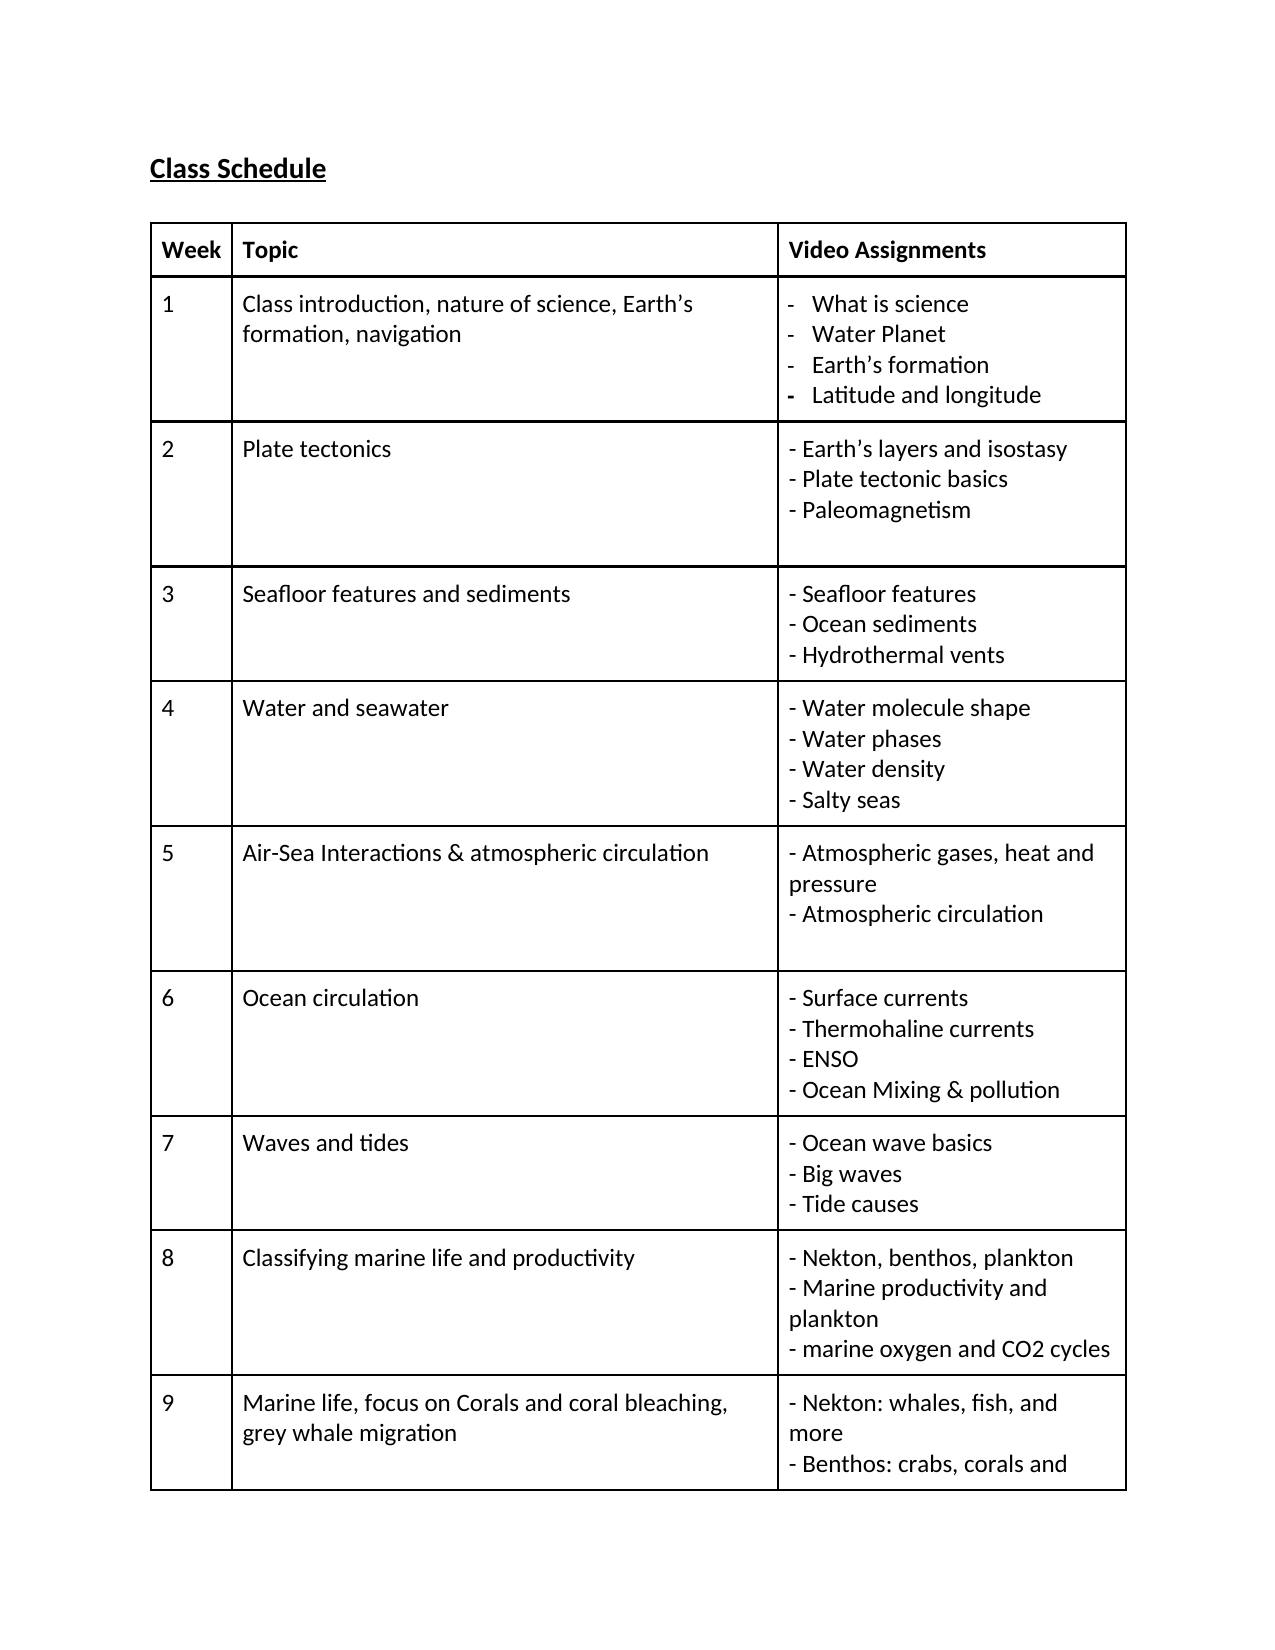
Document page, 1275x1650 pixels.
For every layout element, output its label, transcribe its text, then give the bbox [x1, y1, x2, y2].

table_cell Waves and tides [233, 1117, 777, 1229]
table_header Video Assignments [779, 224, 1125, 275]
table_header Topic [233, 224, 777, 275]
table_cell 3 [152, 568, 231, 680]
table_cell 4 [152, 682, 231, 825]
table_cell 1 [152, 278, 231, 420]
table_cell - Water molecule shape - Water phases - Water density - Salty seas [779, 682, 1125, 825]
table_cell 5 [152, 827, 231, 970]
table_cell 8 [152, 1231, 231, 1374]
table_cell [779, 1376, 1125, 1489]
table_cell - Surface currents - Thermohaline currents - ENSO - Ocean Mixing & pollution [779, 972, 1125, 1115]
table_cell - Earth’s layers and isostasy - Plate tectonic basics - Paleomagnetism [779, 423, 1125, 565]
table_cell 2 [152, 423, 231, 565]
table_cell Ocean circulation [233, 972, 777, 1115]
table_header Week [152, 224, 231, 275]
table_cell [233, 1376, 777, 1489]
table_cell Water and seawater [233, 682, 777, 825]
table_cell 9 [152, 1376, 231, 1489]
table_cell Seafloor features and sediments [233, 568, 777, 680]
subtitle Class Schedule [150, 150, 1125, 186]
table_cell Classifying marine life and productivity [233, 1231, 777, 1374]
table_cell - Atmospheric gases, heat and pressure - Atmospheric circulation [779, 827, 1125, 970]
table_cell Plate tectonics [233, 423, 777, 565]
table_cell Air-Sea Interactions & atmospheric circulation [233, 827, 777, 970]
table_cell 7 [152, 1117, 231, 1229]
table_cell - Ocean wave basics - Big waves - Tide causes [779, 1117, 1125, 1229]
table_cell - Nekton, benthos, plankton - Marine productivity and plankton - marine oxygen and CO2 cycles [779, 1231, 1125, 1374]
table_cell - Seafloor features - Ocean sediments - Hydrothermal vents [779, 568, 1125, 680]
table_cell 6 [152, 972, 231, 1115]
table_cell What is science Water Planet Earth’s formation Latitude and longitude [779, 278, 1125, 420]
table_cell Class introduction, nature of science, Earth’s formation, navigation [233, 278, 777, 420]
